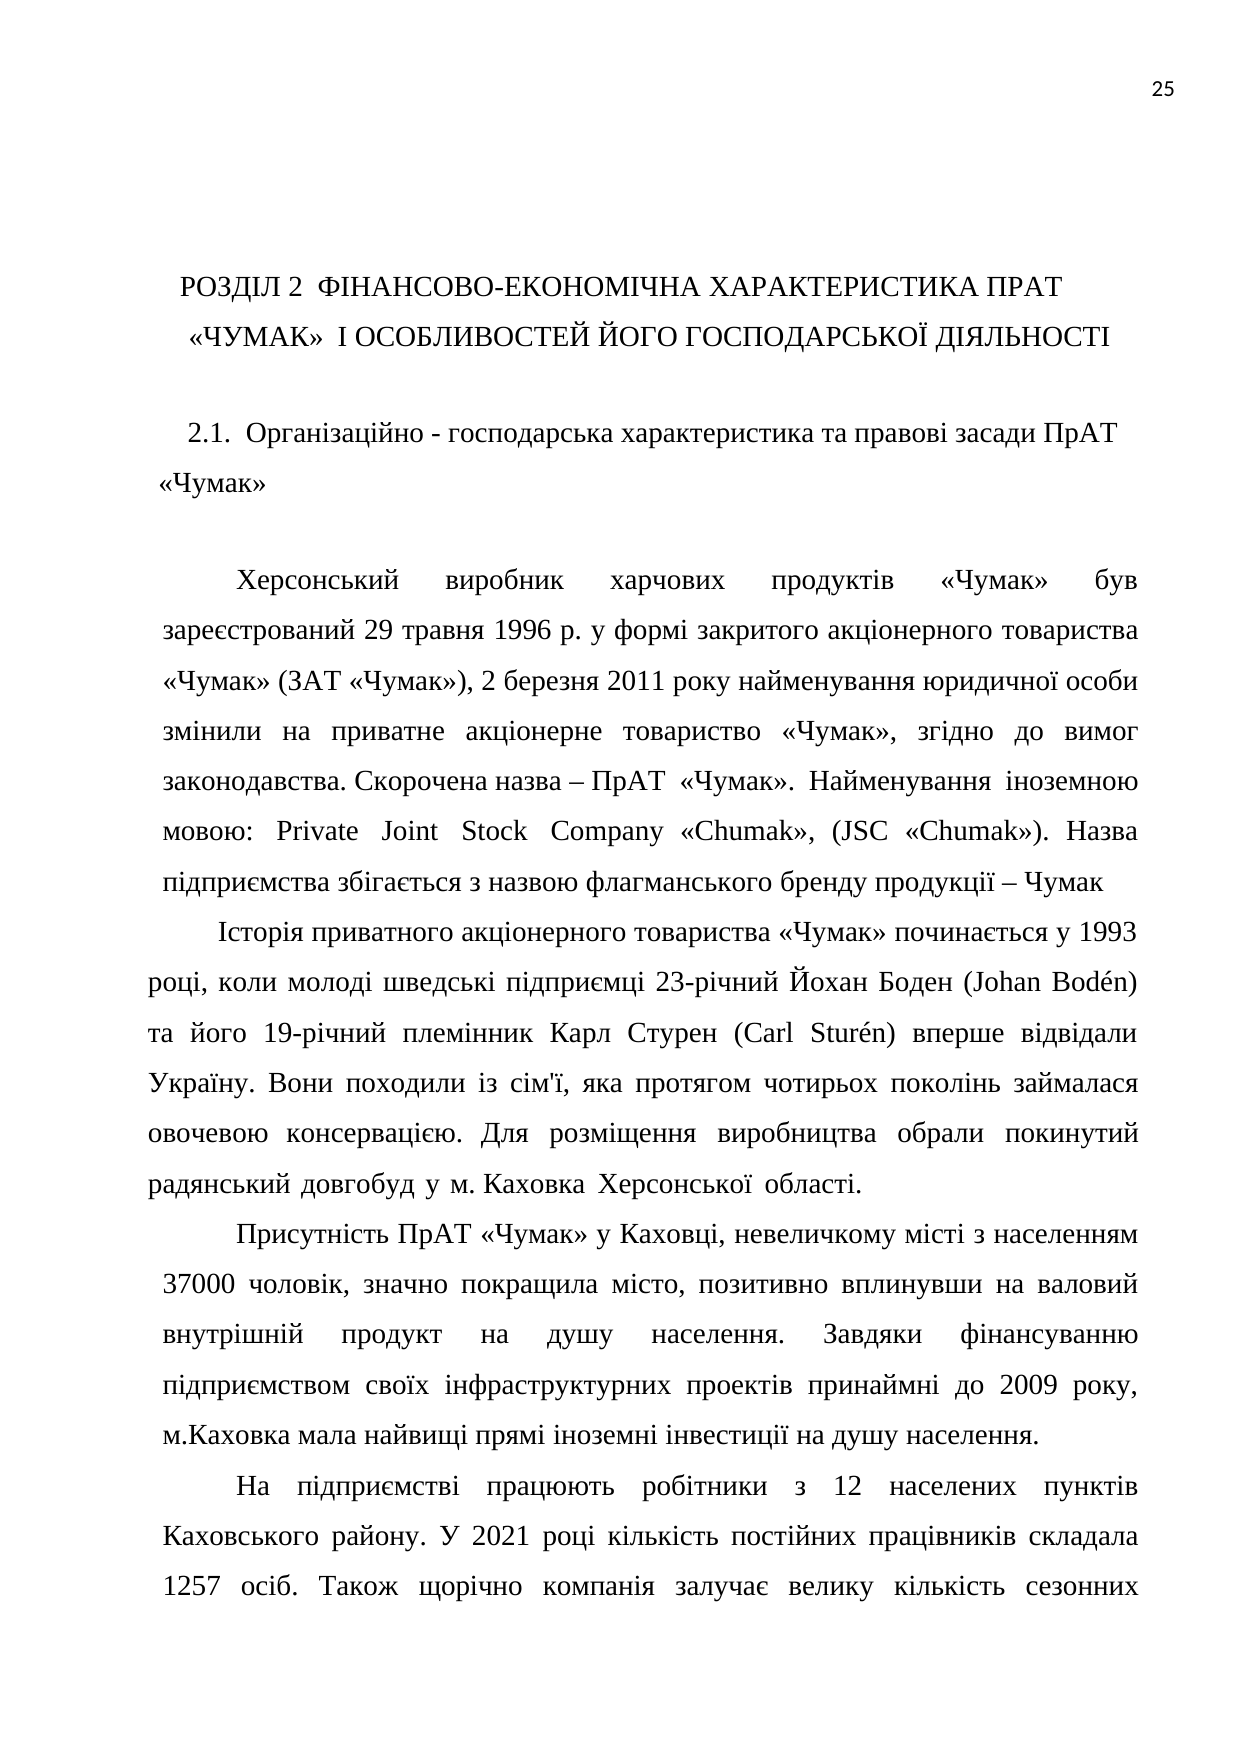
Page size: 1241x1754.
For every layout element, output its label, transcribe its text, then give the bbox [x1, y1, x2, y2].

subtitle РОЗДІЛ 2 ФІНАНСОВО-ЕКОНОМІЧНА ХАРАКТЕРИСТИКА ПРАТ [148, 269, 1141, 303]
subtitle «ЧУМАК» І ОСОБЛИВОСТЕЙ ЙОГО ГОСПОДАРСЬКОЇ ДІЯЛЬНОСТІ [179, 319, 1119, 353]
text Історія приватного акціонерного товариства «Чумак» починається у 1993 році, коли молоді шведські підприємці 23-річний Йохан Боден (Johan Bodén) та його 19-річний племінник Карл Стурен (Carl Sturén) вперше відвідали Україну. Вони походили із сім'ї, яка протягом чотирьох поколінь займалася овочевою консервацією. Для розміщення виробництва обрали покинутий радянський довгобуд у м. Каховка Херсонської області. [148, 914, 1139, 1199]
subtitle 2.1. Організаційно - господарська характеристика та правові засади ПрАТ «Чумак» [158, 415, 1152, 498]
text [162, 1468, 1139, 1602]
text Херсонський виробник харчових продуктів «Чумак» був зареєстрований 29 травня 1996 р. у формі закритого акціонерного товариства «Чумак» (ЗАТ «Чумак»), 2 березня 2011 року найменування юридичної особи змінили на приватне акціонерне товариство «Чумак», згідно до вимог законодавства. Скорочена назва – ПрАТ «Чумак». Найменування іноземною мовою: Private Joint Stock Company «Chumak», (JSC «Chumak»). Назва підприємства збігається з назвою флагманського бренду продукції – Чумак [162, 562, 1138, 897]
text Присутність ПрАТ «Чумак» у Каховці, невеличкому місті з населенням 37000 чоловік, значно покращила місто, позитивно вплинувши на валовий внутрішній продукт на душу населення. Завдяки фінансуванню підприємством своїх інфраструктурних проектів принаймні до 2009 року, м.Каховка мала найвищі прямі іноземні інвестиції на душу населення. [162, 1216, 1139, 1451]
